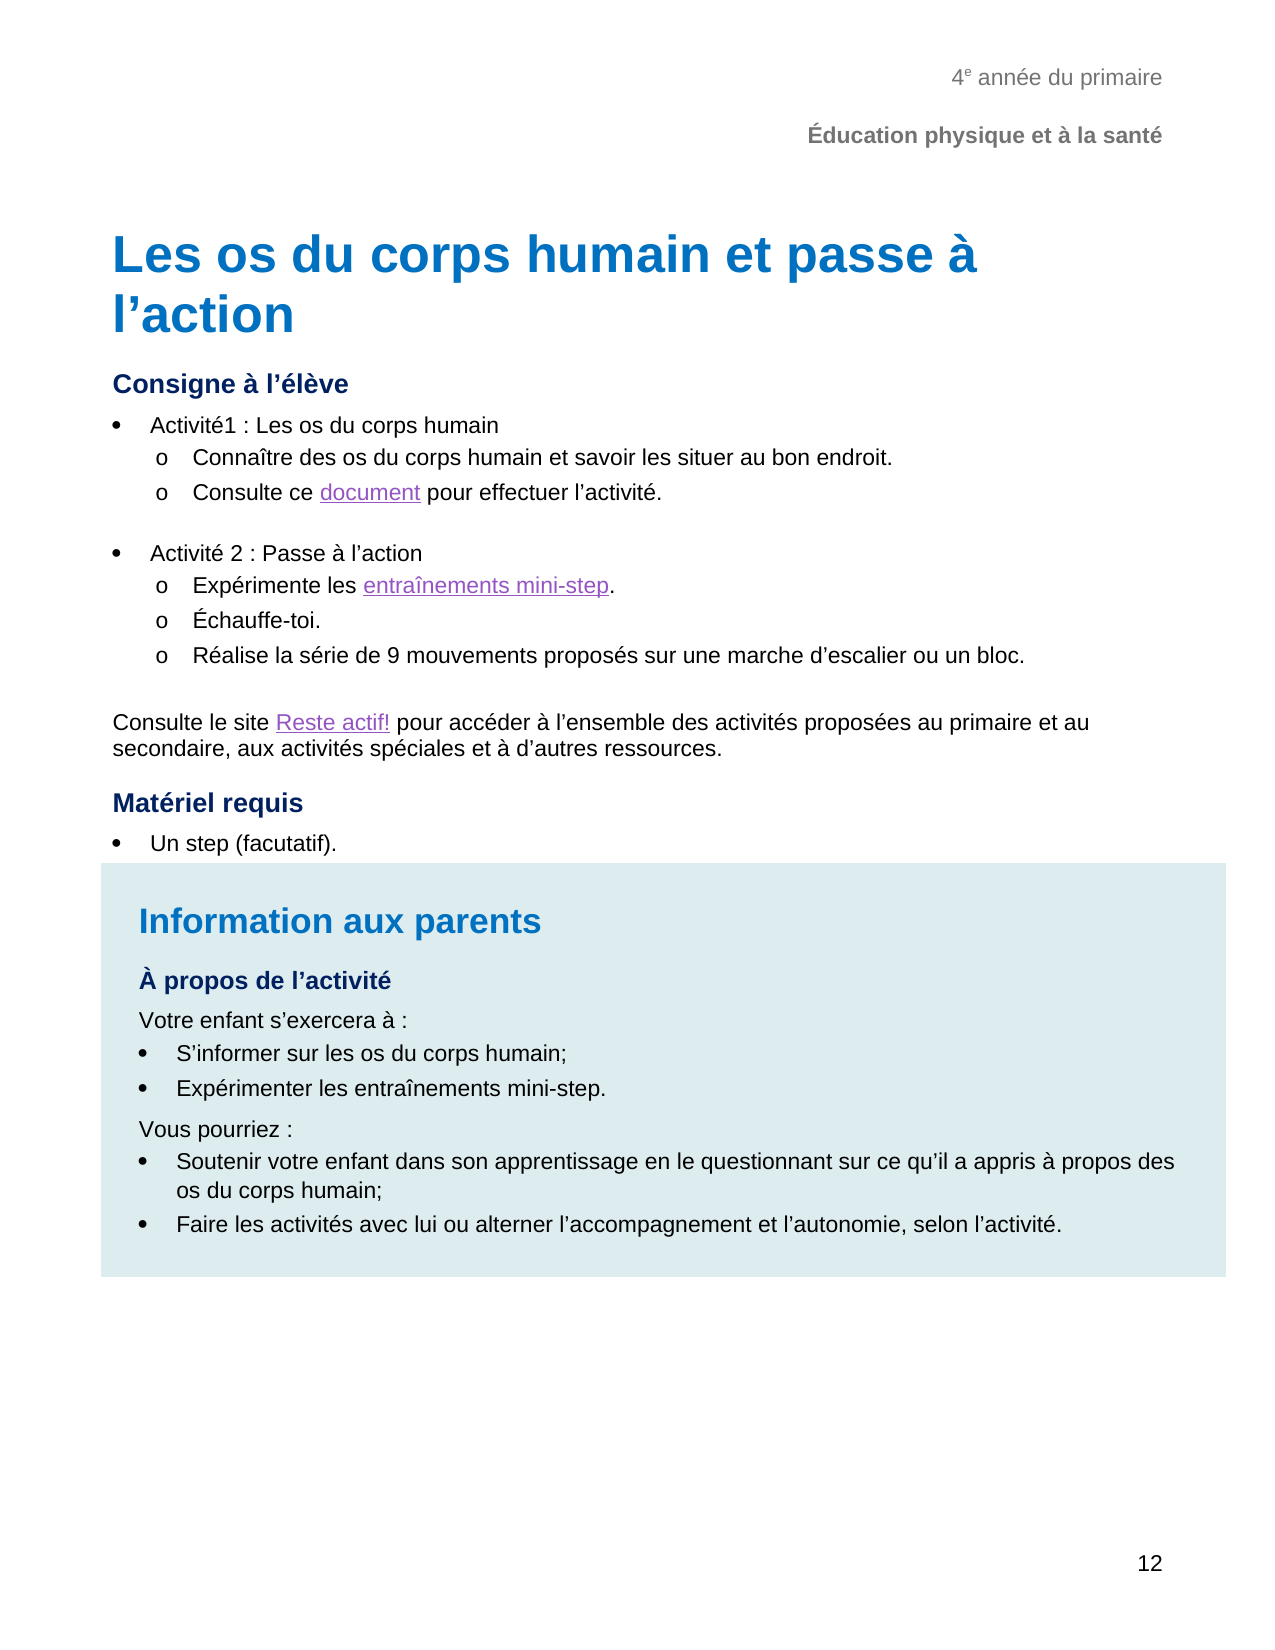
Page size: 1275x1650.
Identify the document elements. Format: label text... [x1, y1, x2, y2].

text Réalise la série de 9 mouvements proposés sur une marche d’escalier ou un bloc. [155, 642, 1162, 670]
list Activité1 : Les os du corps humain [112, 412, 1162, 438]
text Échauffe-toi. [155, 607, 1162, 635]
list Activité 2 : Passe à l’action [112, 540, 1162, 566]
text Expérimente les entraînements mini-step. [155, 572, 1162, 601]
text Connaître des os du corps humain et savoir les situer au bon endroit. [155, 444, 1162, 473]
text Consulte le site Reste actif! pour accéder à l’ensemble des activités proposées au primaire et au secondaire, aux activités spéciales et à d’autres ressources. [112, 709, 1162, 762]
text Matériel requis [112, 787, 1083, 818]
text Les os du corps humain et passe à l’action [112, 223, 1162, 343]
text Éducation physique et à la santé [112, 122, 1162, 148]
text Consigne à l’élève [112, 368, 1162, 399]
text Consulte ce document pour effectuer l’activité. [155, 479, 1162, 507]
table_header Information aux parents À propos de l’activité Votre enfant s’exercera à : S’informer sur les os du corps humain; Expérimenter les entraînements mini-step. Vous pourriez : Soutenir votre enfant dans son apprentissage en le questionnant sur ce qu’il a appris à propos des os du corps humain; Faire les activités avec lui ou alterner l’accompagnement et l’autonomie, selon l’activité. [101, 863, 1226, 1277]
list Un step (facutatif). [112, 830, 1162, 857]
